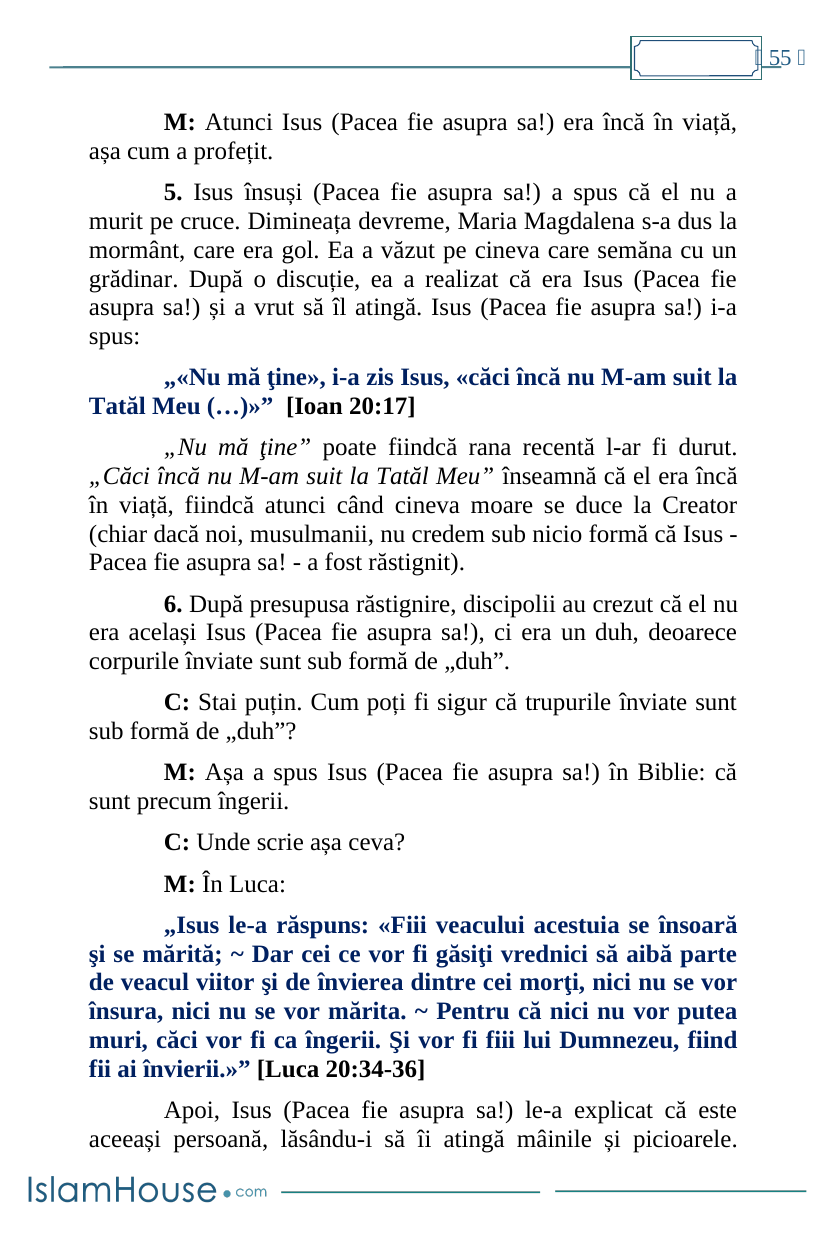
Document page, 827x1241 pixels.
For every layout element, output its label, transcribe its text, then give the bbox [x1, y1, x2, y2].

text 5. Isus însuși (Pacea fie asupra sa!) a spus că el nu a murit pe cruce. Dimineața devreme, Maria Magdalena s-a dus la mormânt, care era gol. Ea a văzut pe cineva care semăna cu un grădinar. După o discuție, ea a realizat că era Isus (Pacea fie asupra sa!) și a vrut să îl atingă. Isus (Pacea fie asupra sa!) i-a spus: [89, 177, 738, 350]
text M: Așa a spus Isus (Pacea fie asupra sa!) în Biblie: că sunt precum îngerii. [89, 757, 738, 815]
text M: Atunci Isus (Pacea fie asupra sa!) era încă în viață, așa cum a profețit. [89, 107, 738, 165]
text „«Nu mă ţine», i-a zis Isus, «căci încă nu M-am suit la Tatăl Meu (…)»” [Ioan 20:17] [89, 362, 738, 420]
picture [20, 1171, 541, 1209]
text 6. După presupusa răstignire, discipolii au crezut că el nu era același Isus (Pacea fie asupra sa!), ci era un duh, deoarece corpurile înviate sunt sub formă de „duh”. [89, 589, 738, 675]
text „Nu mă ţine” poate fiindcă rana recentă l-ar fi durut. „Căci încă nu M-am suit la Tatăl Meu” înseamnă că el era încă în viață, fiindcă atunci când cineva moare se duce la Creator (chiar dacă noi, musulmanii, nu credem sub nicio formă că Isus - Pacea fie asupra sa! - a fost răstignit). [89, 432, 738, 576]
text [89, 1095, 738, 1152]
text M: În Luca: [89, 869, 738, 897]
text C: Stai puțin. Cum poți fi sigur că trupurile înviate sunt sub formă de „duh”? [89, 687, 738, 745]
text „Isus le-a răspuns: «Fiii veacului acestuia se însoară şi se mărită; ~ Dar cei ce vor fi găsiţi vrednici să aibă parte de veacul viitor şi de învierea dintre cei morţi, nici nu se vor însura, nici nu se vor mărita. ~ Pentru că nici nu vor putea muri, căci vor fi ca îngerii. Şi vor fi fiii lui Dumnezeu, fiind fii ai învierii.»” [Luca 20:34-36] [89, 910, 738, 1082]
picture [548, 1170, 807, 1208]
text C: Unde scrie așa ceva? [89, 827, 738, 856]
